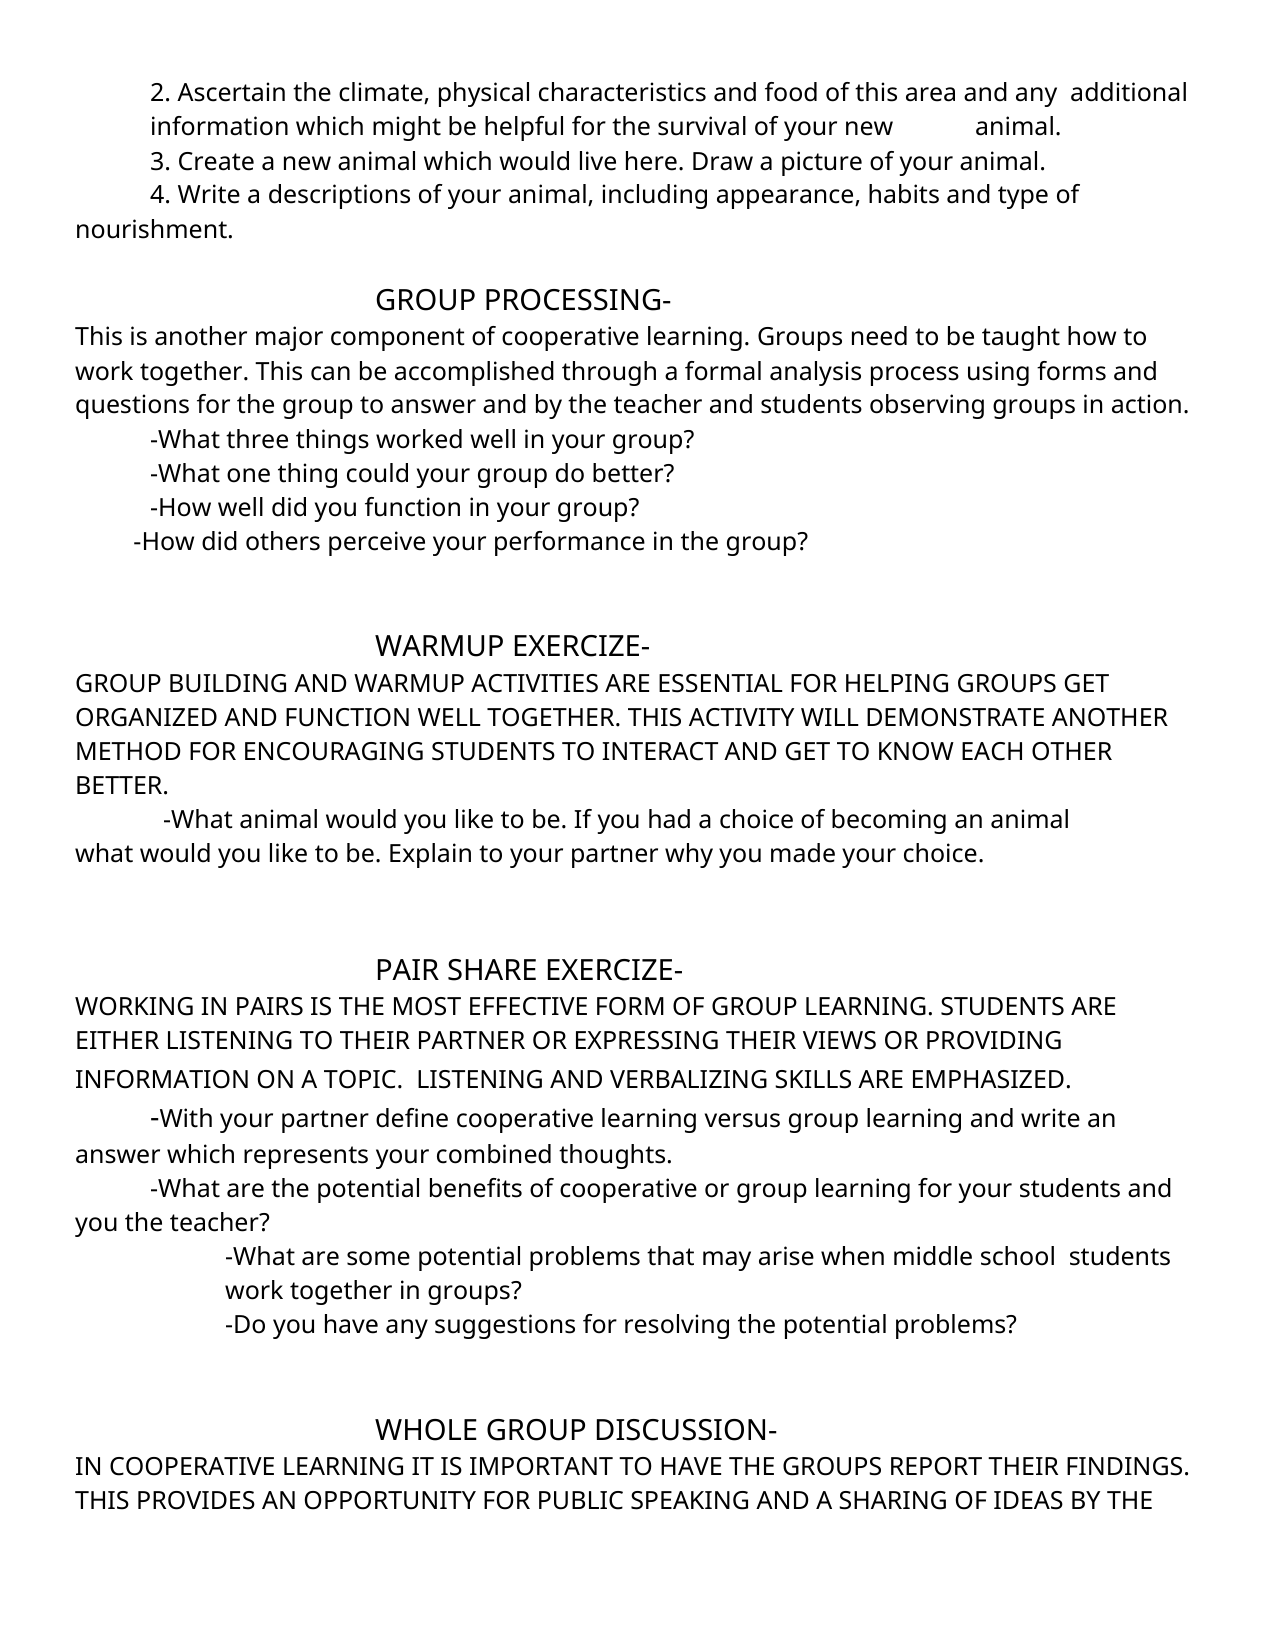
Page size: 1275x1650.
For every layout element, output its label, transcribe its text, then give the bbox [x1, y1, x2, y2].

text -What one thing could your group do better? [75, 455, 1200, 489]
text -With your partner define cooperative learning versus group learning and write an answer which represents your combined thoughts. [75, 1097, 1200, 1170]
text -What animal would you like to be. If you had a choice of becoming an animal what would you like to be. Explain to your partner why you made your choice. [75, 802, 1200, 870]
text 2. Ascertain the climate, physical characteristics and food of this area and any additional information which might be helpful for the survival of your new animal. [150, 75, 1200, 143]
text PAIR SHARE EXERCIZE- [75, 949, 1200, 989]
text WARMUP EXERCIZE- [75, 626, 1200, 665]
text 3. Create a new animal which would live here. Draw a picture of your animal. [75, 143, 1200, 177]
text GROUP PROCESSING- [75, 279, 1200, 319]
text This is another major component of cooperative learning. Groups need to be taught how to work together. This can be accomplished through a formal analysis process using forms and questions for the group to answer and by the teacher and students observing groups in action. [75, 319, 1200, 421]
text GROUP BUILDING AND WARMUP ACTIVITIES ARE ESSENTIAL FOR HELPING GROUPS GET ORGANIZED AND FUNCTION WELL TOGETHER. THIS ACTIVITY WILL DEMONSTRATE ANOTHER METHOD FOR ENCOURAGING STUDENTS TO INTERACT AND GET TO KNOW EACH OTHER BETTER. [75, 665, 1200, 802]
text WORKING IN PAIRS IS THE MOST EFFECTIVE FORM OF GROUP LEARNING. STUDENTS ARE EITHER LISTENING TO THEIR PARTNER OR EXPRESSING THEIR VIEWS OR PROVIDING INFORMATION ON A TOPIC. LISTENING AND VERBALIZING SKILLS ARE EMPHASIZED. [75, 989, 1200, 1097]
text WHOLE GROUP DISCUSSION- [75, 1409, 1200, 1448]
text -What are some potential problems that may arise when middle school students work together in groups? [225, 1238, 1200, 1307]
text -Do you have any suggestions for resolving the potential problems? [75, 1307, 1200, 1341]
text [75, 1448, 1200, 1517]
text 4. Write a descriptions of your animal, including appearance, habits and type of nourishment. [75, 177, 1200, 245]
text -How well did you function in your group? [75, 489, 1200, 523]
text -What three things worked well in your group? [75, 421, 1200, 455]
text -What are the potential benefits of cooperative or group learning for your students and you the teacher? [75, 1170, 1200, 1238]
text -How did others perceive your performance in the group? [75, 523, 1200, 557]
